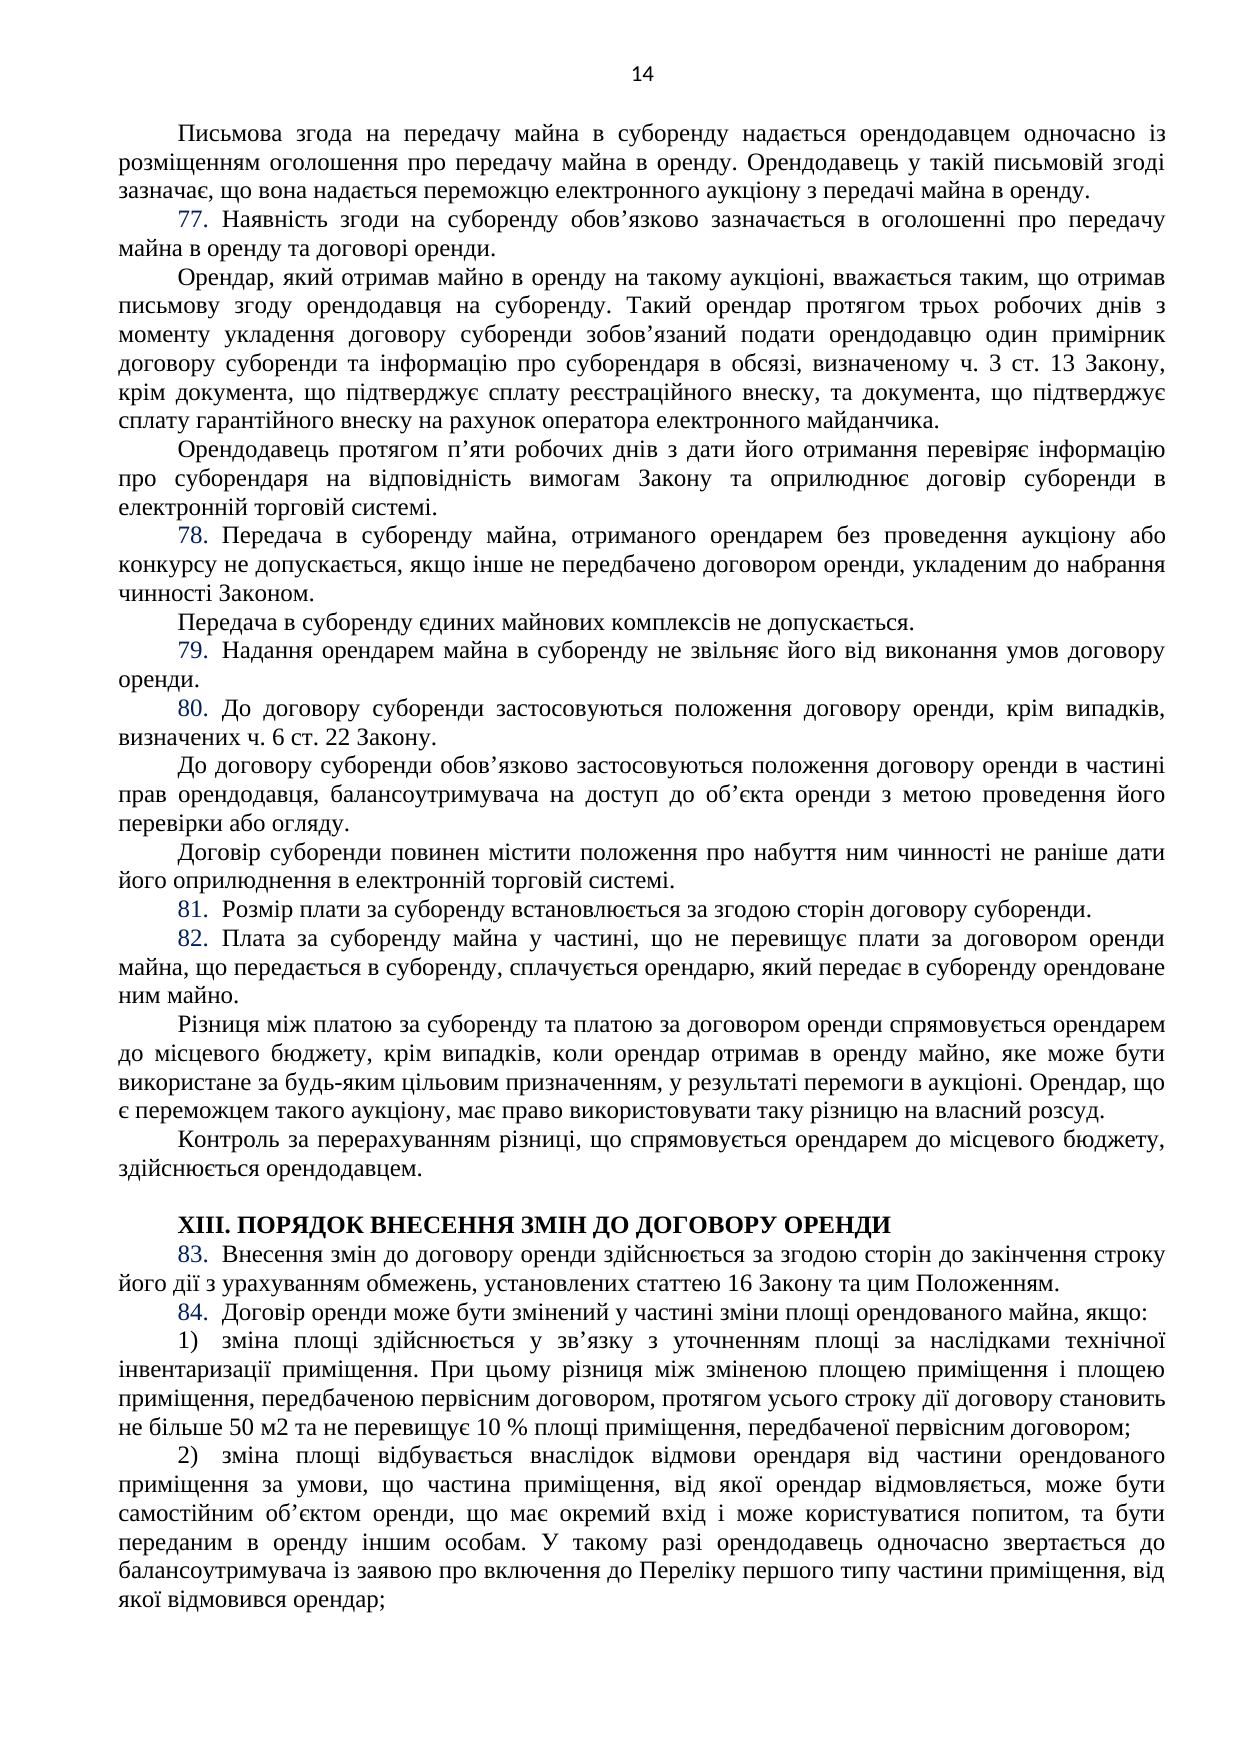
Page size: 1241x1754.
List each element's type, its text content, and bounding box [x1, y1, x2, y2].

text Орендар, який отримав майно в оренду на такому аукціоні, вважається таким, що отримав письмову згоду орендодавця на суборенду. Такий орендар протягом трьох робочих днів з моменту укладення договору суборенди зобов’язаний подати орендодавцю один примірник договору суборенди та інформацію про суборендаря в обсязі, визначеному ч. 3 ст. 13 Закону, крім документа, що підтверджує сплату реєстраційного внеску, та документа, що підтверджує сплату гарантійного внеску на рахунок оператора електронного майданчика. [118, 262, 1167, 434]
text Контроль за перерахуванням різниці, що спрямовується орендарем до місцевого бюджету, здійснюється орендодавцем. [118, 1124, 1167, 1182]
list Наявність згоди на суборенду обов’язково зазначається в оголошенні про передачу майна в оренду та договорі оренди. [118, 204, 1167, 262]
list Розмір плати за суборенду встановлюється за згодою сторін договору суборенди. [118, 894, 1167, 923]
text Орендодавець протягом п’яти робочих днів з дати його отримання перевіряє інформацію про суборендаря на відповідність вимогам Закону та оприлюднює договір суборенди в електронній торговій системі. [118, 434, 1167, 521]
list Договір оренди може бути змінений у частині зміни площі орендованого майна, якщо: [118, 1297, 1167, 1326]
text Договір суборенди повинен містити положення про набуття ним чинності не раніше дати його оприлюднення в електронній торговій системі. [118, 837, 1167, 894]
list Внесення змін до договору оренди здійснюється за згодою сторін до закінчення строку його дії з урахуванням обмежень, установлених статтею 16 Закону та цим Положенням. [118, 1239, 1167, 1297]
list зміна площі відбувається внаслідок відмови орендаря від частини орендованого приміщення за умови, що частина приміщення, від якої орендар відмовляється, може бути самостійним об’єктом оренди, що має окремий вхід і може користуватися попитом, та бути переданим в оренду іншим особам. У такому разі орендодавець одночасно звертається до балансоутримувача із заявою про включення до Переліку першого типу частини приміщення, від якої відмовився орендар; [118, 1441, 1167, 1613]
list Передача в суборенду майна, отриманого орендарем без проведення аукціону або конкурсу не допускається, якщо інше не передбачено договором оренди, укладеним до набрання чинності Законом. [118, 521, 1167, 607]
text Письмова згода на передачу майна в суборенду надається орендодавцем одночасно із розміщенням оголошення про передачу майна в оренду. Орендодавець у такій письмовій згоді зазначає, що вона надається переможцю електронного аукціону з передачі майна в оренду. [118, 118, 1167, 204]
text До договору суборенди обов’язково застосовуються положення договору оренди в частині прав орендодавця, балансоутримувача на доступ до об’єкта оренди з метою проведення його перевірки або огляду. [118, 751, 1167, 837]
text Передача в суборенду єдиних майнових комплексів не допускається. [118, 607, 1167, 636]
list Плата за суборенду майна у частині, що не перевищує плати за договором оренди майна, що передається в суборенду, сплачується орендарю, який передає в суборенду орендоване ним майно. [118, 923, 1167, 1009]
list Надання орендарем майна в суборенду не звільняє його від виконання умов договору оренди. [118, 636, 1167, 693]
text XIII. ПОРЯДОК ВНЕСЕННЯ ЗМІН ДО ДОГОВОРУ ОРЕНДИ [118, 1211, 1167, 1239]
list зміна площі здійснюється у зв’язку з уточненням площі за наслідками технічної інвентаризації приміщення. При цьому різниця між зміненою площею приміщення і площею приміщення, передбаченою первісним договором, протягом усього строку дії договору становить не більше 50 м2 та не перевищує 10 % площі приміщення, передбаченої первісним договором; [118, 1326, 1167, 1441]
list До договору суборенди застосовуються положення договору оренди, крім випадків, визначених ч. 6 ст. 22 Закону. [118, 693, 1167, 751]
text Різниця між платою за суборенду та платою за договором оренди спрямовується орендарем до місцевого бюджету, крім випадків, коли орендар отримав в оренду майно, яке може бути використане за будь-яким цільовим призначенням, у результаті перемоги в аукціоні. Орендар, що є переможцем такого аукціону, має право використовувати таку різницю на власний розсуд. [118, 1009, 1167, 1124]
